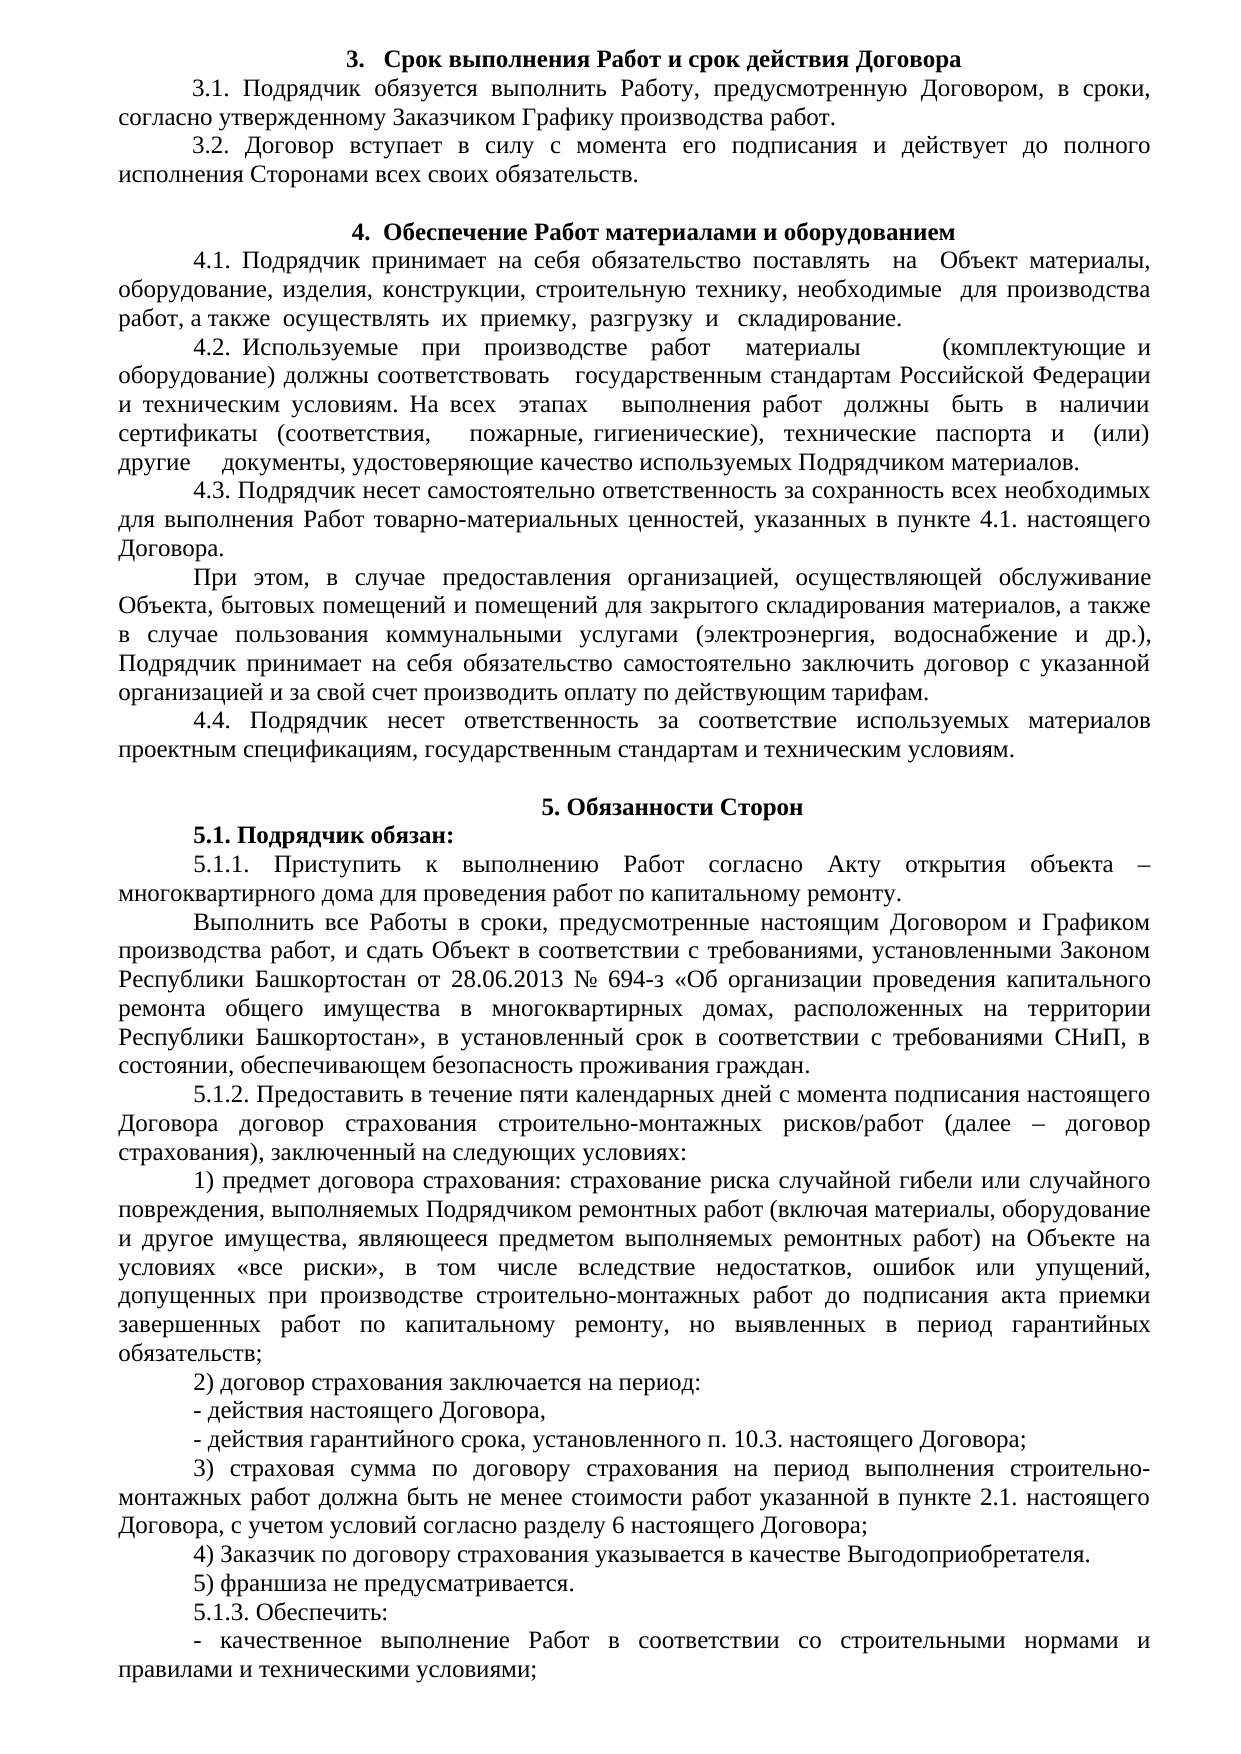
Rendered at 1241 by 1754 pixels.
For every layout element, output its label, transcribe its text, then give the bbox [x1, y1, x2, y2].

text 2) договор страхования заключается на период: [118, 1367, 1152, 1396]
text - действия гарантийного срока, установленного п. 10.3. настоящего Договора; [118, 1424, 1152, 1453]
text - действия настоящего Договора, [118, 1396, 1152, 1424]
text 4.4. Подрядчик несет ответственность за соответствие используемых материалов проектным спецификациям, государственным стандартам и техническим условиям. [118, 706, 1152, 763]
text 3.2. Договор вступает в силу с момента его подписания и действует до полного исполнения Сторонами всех своих обязательств. [118, 131, 1152, 188]
text 5.1.3. Обеспечить: [118, 1597, 1152, 1626]
text 1) предмет договора страхования: страхование риска случайной гибели или случайного повреждения, выполняемых Подрядчиком ремонтных работ (включая материалы, оборудование и другое имущества, являющееся предметом выполняемых ремонтных работ) на Объекте на условиях «все риски», в том числе вследствие недостатков, ошибок или упущений, допущенных при производстве строительно-монтажных работ до подписания акта приемки завершенных работ по капитальному ремонту, но выявленных в период гарантийных обязательств; [118, 1166, 1152, 1367]
text Выполнить все Работы в сроки, предусмотренные настоящим Договором и Графиком производства работ, и сдать Объект в соответствии с требованиями, установленными Законом Республики Башкортостан от 28.06.2013 № 694-з «Об организации проведения капитального ремонта общего имущества в многоквартирных домах, расположенных на территории Республики Башкортостан», в установленный срок в соответствии с требованиями СНиП, в состоянии, обеспечивающем безопасность проживания граждан. [118, 907, 1152, 1079]
text 3) страховая сумма по договору страхования на период выполнения строительно-монтажных работ должна быть не менее стоимости работ указанной в пункте 2.1. настоящего Договора, с учетом условий согласно разделу 6 настоящего Договора; [118, 1453, 1152, 1539]
text 4.1. Подрядчик принимает на себя обязательство поставлять на Объект материалы, оборудование, изделия, конструкции, строительную технику, необходимые для производства работ, а также осуществлять их приемку, разгрузку и складирование. [118, 246, 1152, 332]
text 4.3. Подрядчик несет самостоятельно ответственность за сохранность всех необходимых для выполнения Работ товарно-материальных ценностей, указанных в пункте 4.1. настоящего Договора. [118, 476, 1152, 562]
text 4) Заказчик по договору страхования указывается в качестве Выгодоприобретателя. [118, 1539, 1152, 1568]
text 3.1. Подрядчик обязуется выполнить Работу, предусмотренную Договором, в сроки, согласно утвержденному Заказчиком Графику производства работ. [118, 73, 1152, 131]
text 5) франшиза не предусматривается. [118, 1568, 1152, 1597]
text 5.1.1. Приступить к выполнению Работ согласно Акту открытия объекта – многоквартирного дома для проведения работ по капитальному ремонту. [118, 849, 1152, 907]
text При этом, в случае предоставления организацией, осуществляющей обслуживание Объекта, бытовых помещений и помещений для закрытого складирования материалов, а также в случае пользования коммунальными услугами (электроэнергия, водоснабжение и др.), Подрядчик принимает на себя обязательство самостоятельно заключить договор с указанной организацией и за свой счет производить оплату по действующим тарифам. [118, 562, 1152, 706]
text 5.1. Подрядчик обязан: [118, 821, 1152, 849]
list Срок выполнения Работ и срок действия Договора [156, 44, 1152, 73]
text 4. Обеспечение Работ материалами и оборудованием [156, 217, 1152, 246]
text 5. Обязанности Сторон [118, 792, 1152, 821]
text 4.2. Используемые при производстве работ материалы (комплектующие и оборудование) должны соответствовать государственным стандартам Российской Федерации и техническим условиям. На всех этапах выполнения работ должны быть в наличии сертификаты (соответствия, пожарные, гигиенические), технические паспорта и (или) другие документы, удостоверяющие качество используемых Подрядчиком материалов. [118, 332, 1152, 476]
text 5.1.2. Предоставить в течение пяти календарных дней с момента подписания настоящего Договора договор страхования строительно-монтажных рисков/работ (далее – договор страхования), заключенный на следующих условиях: [118, 1079, 1152, 1166]
text - качественное выполнение Работ в соответствии со строительными нормами и правилами и техническими условиями; [118, 1626, 1152, 1683]
